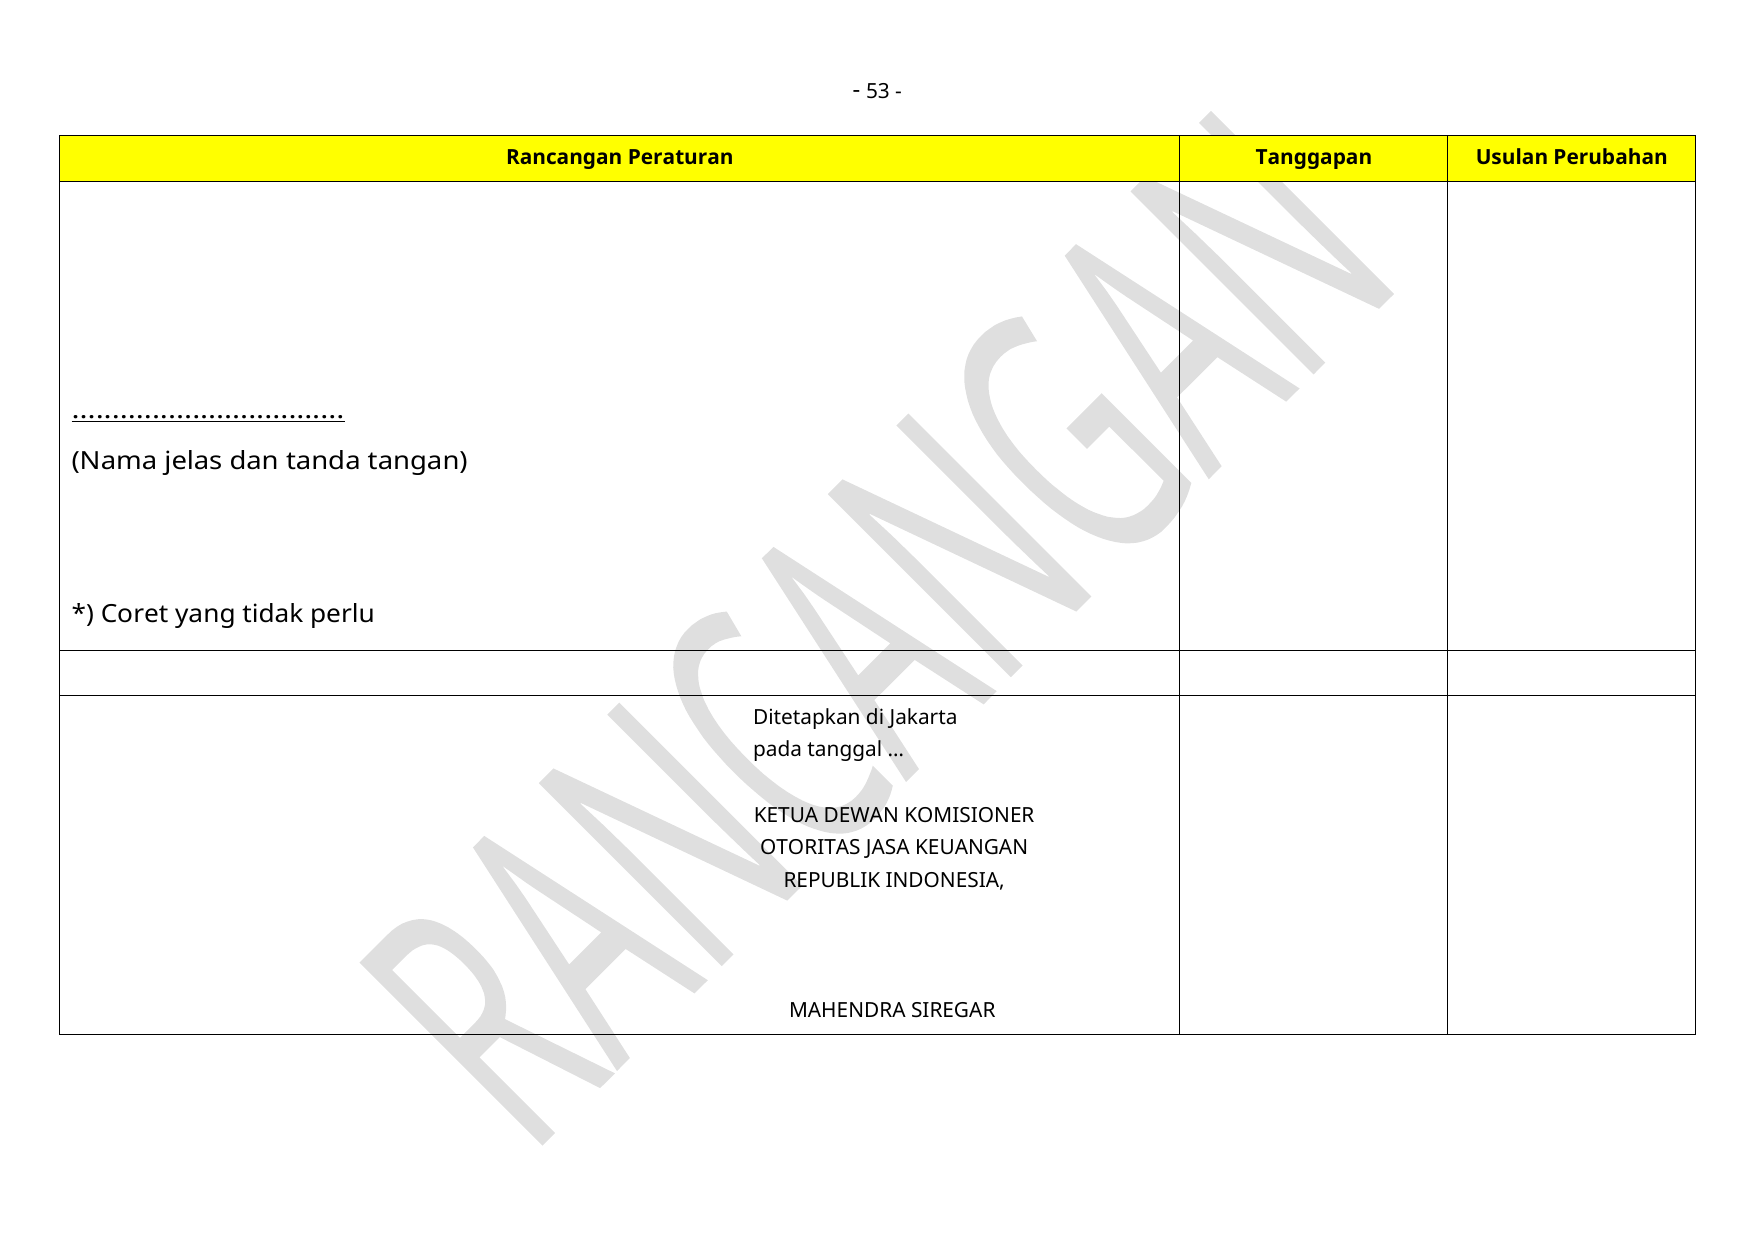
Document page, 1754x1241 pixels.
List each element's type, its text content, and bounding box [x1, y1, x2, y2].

table_header Rancangan Peraturan [60, 136, 1179, 181]
table_cell Ditetapkan di Jakarta pada tanggal … KETUA DEWAN KOMISIONER OTORITAS JASA KEUANGAN REPUBLIK INDONESIA, MAHENDRA SIREGAR [60, 696, 1179, 1034]
table_header Tanggapan [1180, 136, 1447, 181]
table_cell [60, 182, 1179, 650]
table_cell [1180, 651, 1447, 695]
table_cell [60, 651, 1179, 695]
table_cell [1180, 696, 1447, 1034]
table_header Usulan Perubahan [1448, 136, 1695, 181]
table_cell [1180, 182, 1447, 650]
table_cell [1448, 651, 1695, 695]
table_cell [1448, 696, 1695, 1034]
table_cell [1448, 182, 1695, 650]
